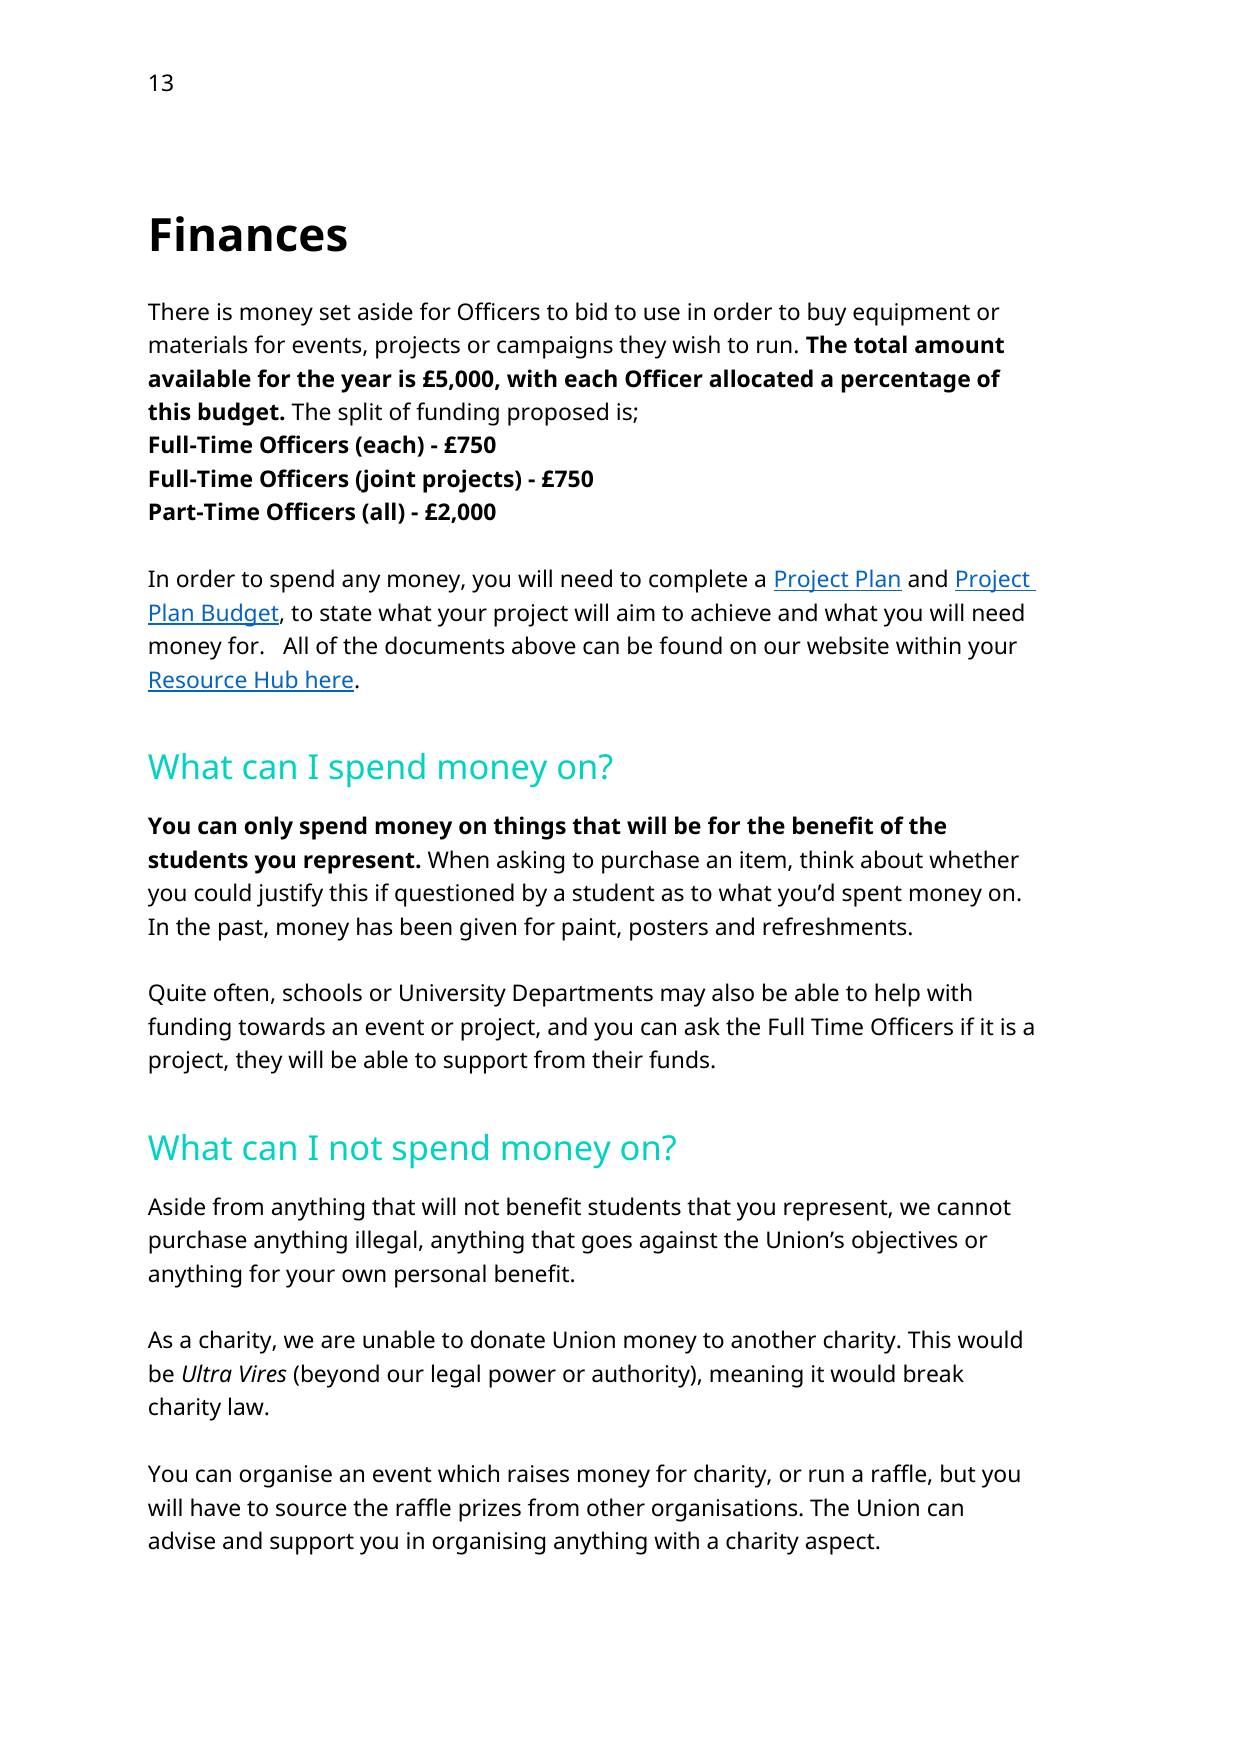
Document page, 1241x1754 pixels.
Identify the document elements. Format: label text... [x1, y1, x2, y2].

subtitle Finances [148, 202, 1038, 264]
text In order to spend any money, you will need to complete a Project Plan and Project Plan Budget, to state what your project will aim to achieve and what you will need money for. All of the documents above can be found on our website within your Resource Hub here. [148, 563, 1038, 695]
text Full-Time Officers (each) - £750 [148, 429, 1038, 461]
text Part-Time Officers (all) - £2,000 [148, 496, 1038, 528]
text You can organise an event which raises money for charity, or run a raffle, but you will have to source the raffle prizes from other organisations. The Union can advise and support you in organising anything with a charity aspect. [148, 1458, 1038, 1556]
subtitle What can I not spend money on? [148, 1123, 1038, 1170]
text Quite often, schools or University Departments may also be able to help with funding towards an event or project, and you can ask the Full Time Officers if it is a project, they will be able to support from their funds. [148, 977, 1038, 1075]
text As a charity, we are unable to donate Union money to another charity. This would be Ultra Vires (beyond our legal power or authority), meaning it would break charity law. [148, 1324, 1038, 1423]
text Aside from anything that will not benefit students that you represent, we cannot purchase anything illegal, anything that goes against the Union’s objectives or anything for your own personal benefit. [148, 1191, 1038, 1289]
text Full-Time Officers (joint projects) - £750 [148, 463, 1038, 494]
text You can only spend money on things that will be for the benefit of the students you represent. When asking to purchase an item, think about whether you could justify this if questioned by a student as to what you’d spent money on. In the past, money has been given for paint, posters and refreshments. [148, 810, 1038, 942]
subtitle What can I spend money on? [148, 743, 1038, 790]
text There is money set aside for Officers to bid to use in order to buy equipment or materials for events, projects or campaigns they wish to run. The total amount available for the year is £5,000, with each Officer allocated a percentage of this budget. The split of funding proposed is; [148, 296, 1038, 427]
